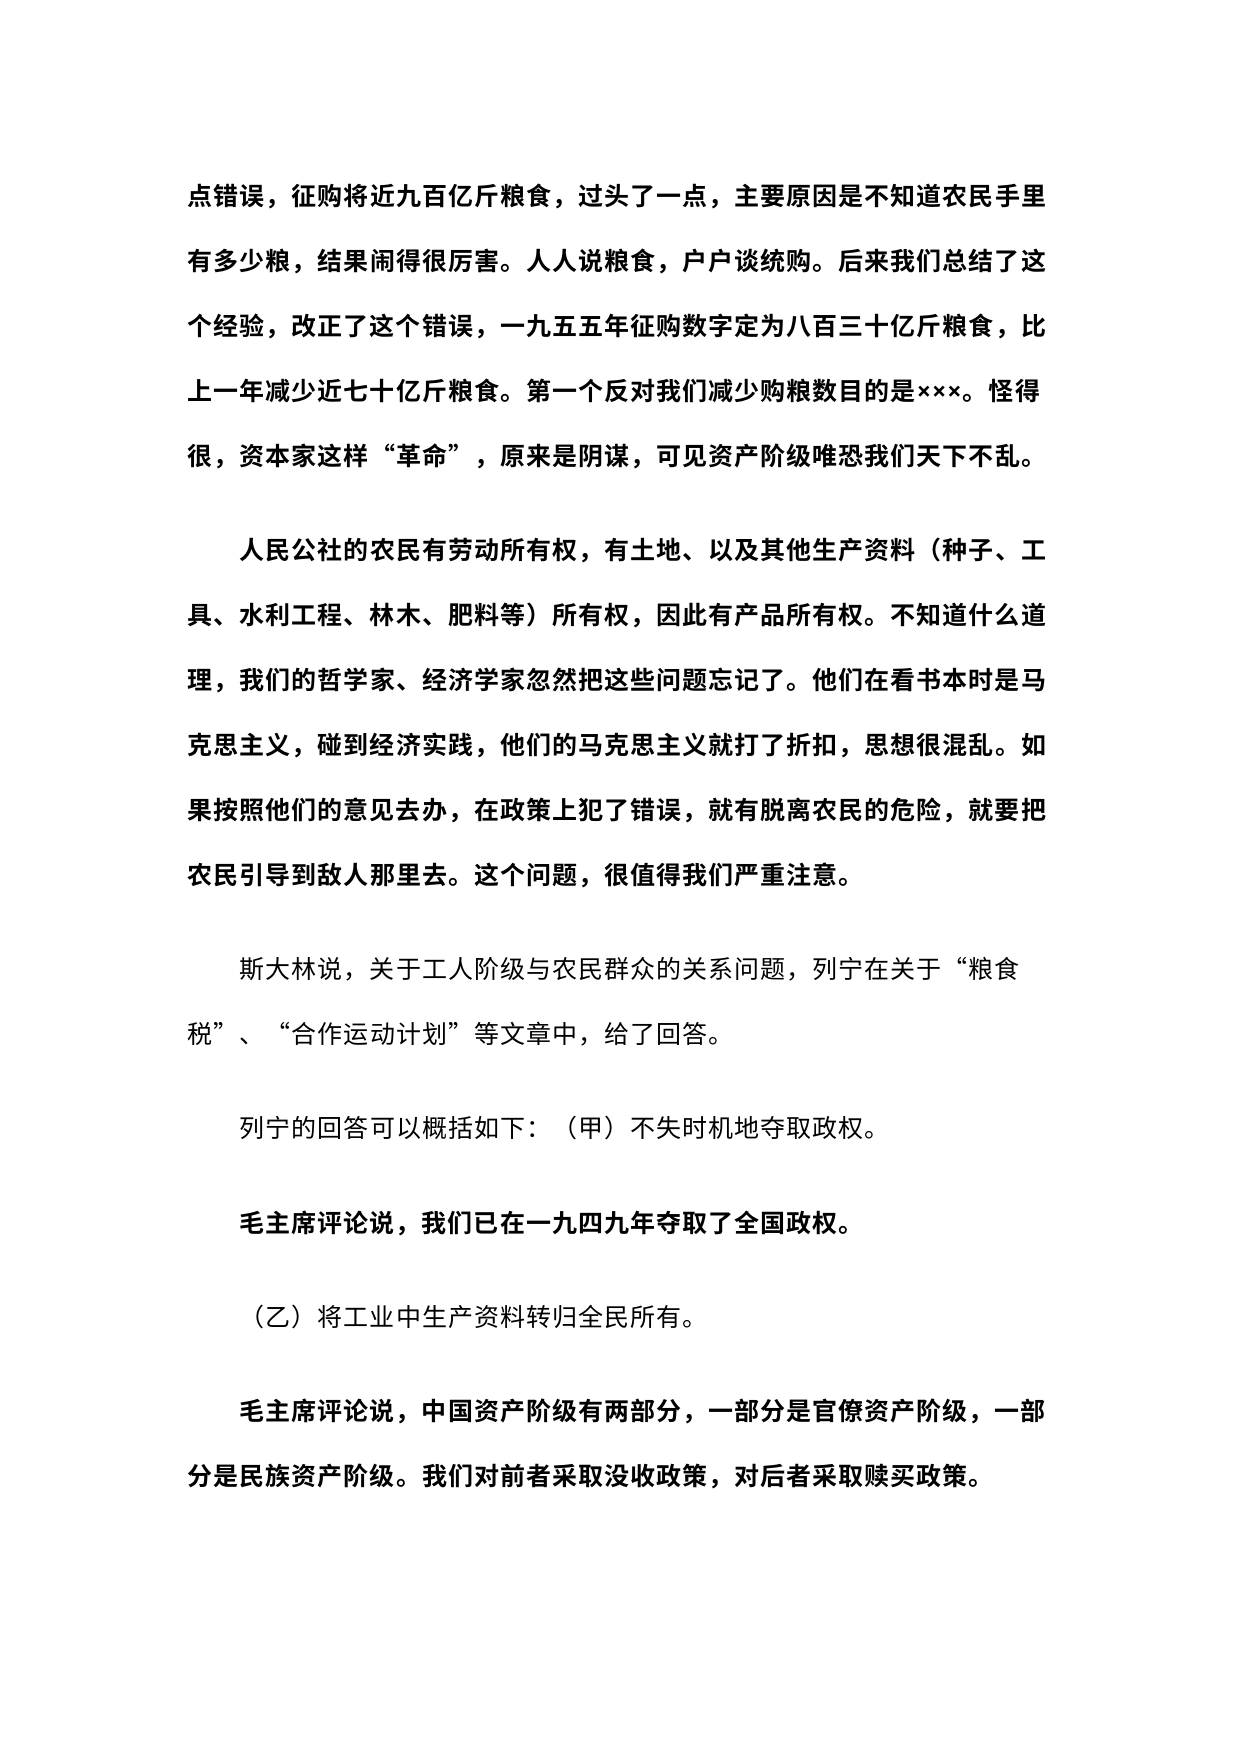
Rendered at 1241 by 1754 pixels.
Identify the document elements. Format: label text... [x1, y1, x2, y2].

text 毛主席评论说，中国资产阶级有两部分，一部分是官僚资产阶级，一部分是民族资产阶级。我们对前者采取没收政策，对后者采取赎买政策。 [187, 1377, 1053, 1507]
text 列宁的回答可以概括如下：（甲）不失时机地夺取政权。 [187, 1094, 1053, 1159]
text 人民公社的农民有劳动所有权，有土地、以及其他生产资料（种子、工具、水利工程、林木、肥料等）所有权，因此有产品所有权。不知道什么道理，我们的哲学家、经济学家忽然把这些问题忘记了。他们在看书本时是马克思主义，碰到经济实践，他们的马克思主义就打了折扣，思想很混乱。如果按照他们的意见去办，在政策上犯了错误，就有脱离农民的危险，就要把农民引导到敌人那里去。这个问题，很值得我们严重注意。 [187, 516, 1053, 906]
text （乙）将工业中生产资料转归全民所有。 [187, 1283, 1053, 1348]
text 毛主席评论说，我们已在一九四九年夺取了全国政权。 [187, 1189, 1053, 1254]
text 斯大林说，关于工人阶级与农民群众的关系问题，列宁在关于“粮食税”、“合作运动计划”等文章中，给了回答。 [187, 935, 1053, 1065]
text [187, 162, 1053, 487]
